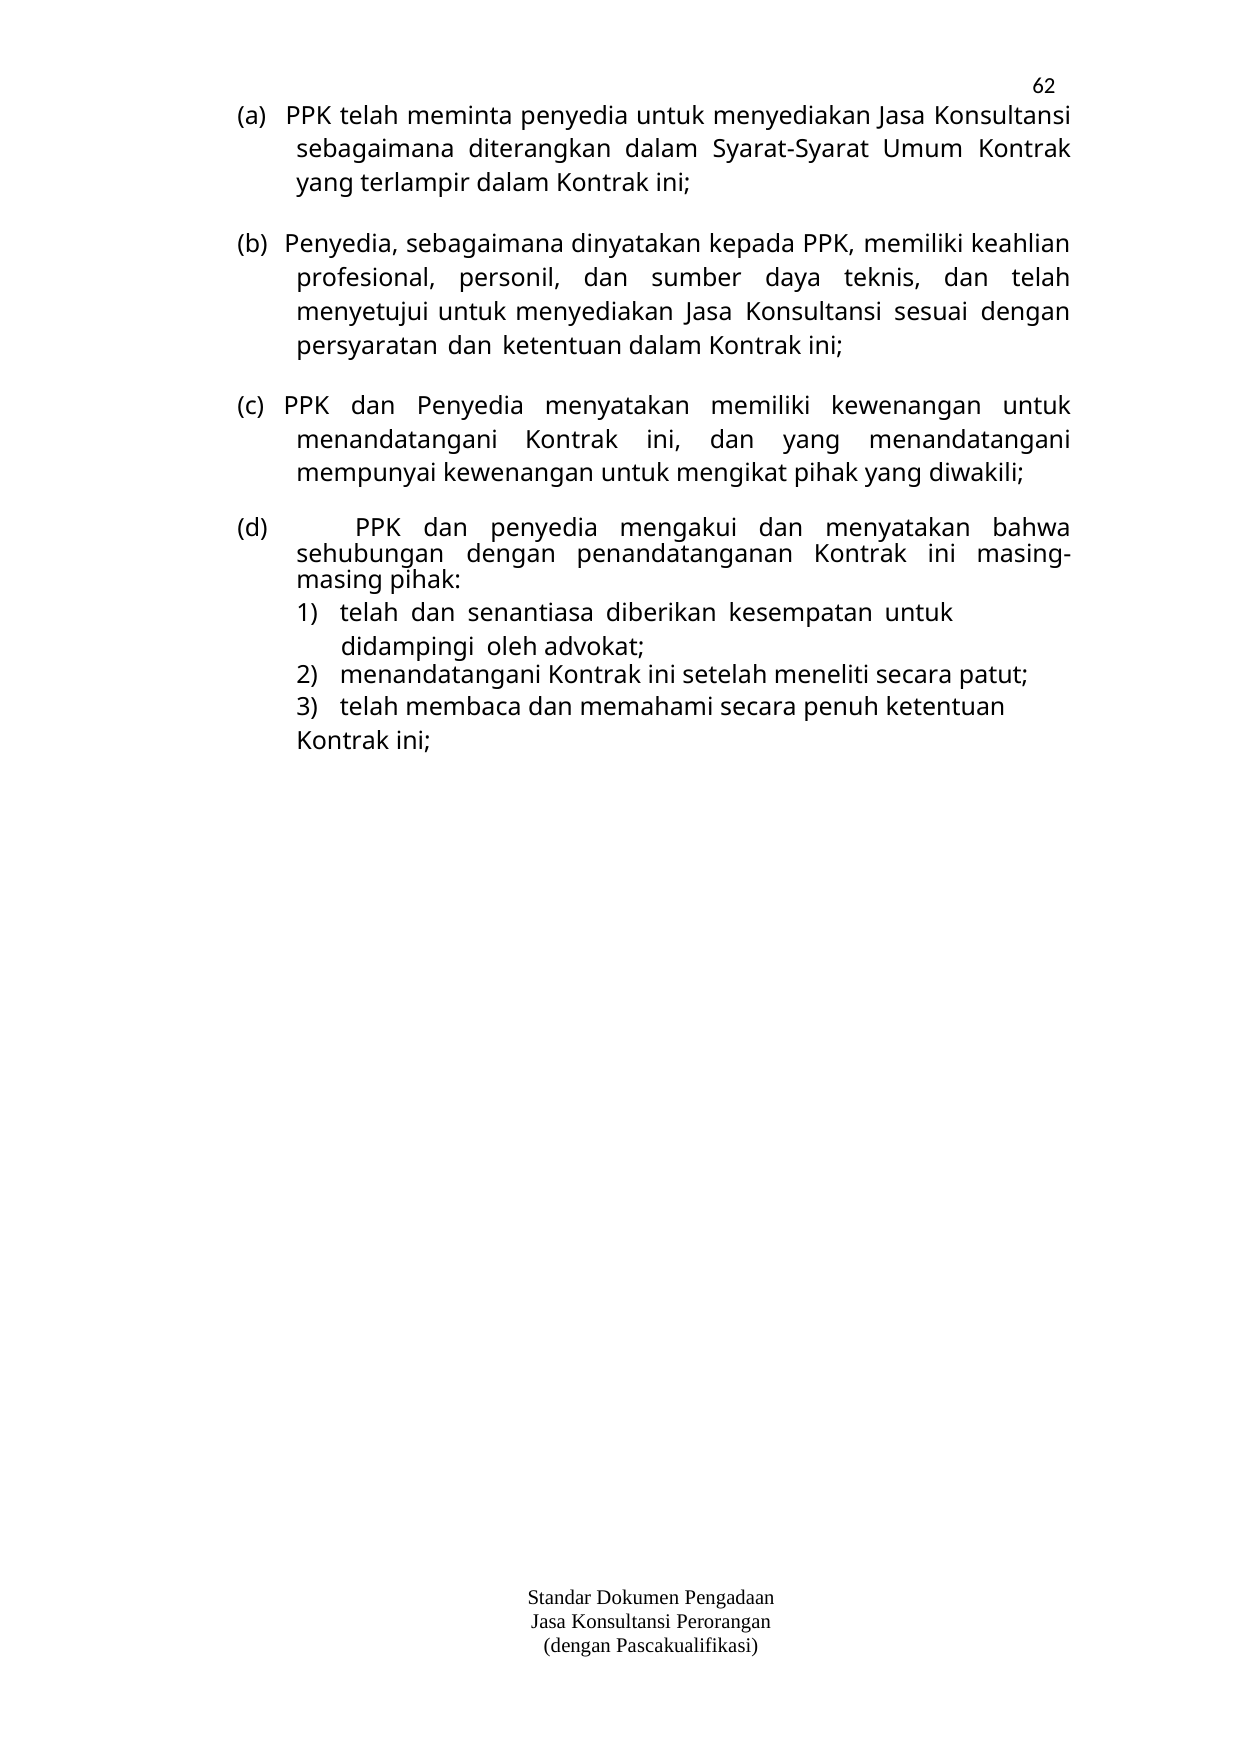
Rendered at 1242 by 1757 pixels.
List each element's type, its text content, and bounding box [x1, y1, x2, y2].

text (a) PPK telah meminta penyedia untuk menyediakan Jasa Konsultansi sebagaimana diterangkan dalam Syarat-Syarat Umum Kontrak yang terlampir dalam Kontrak ini; [237, 98, 1071, 199]
text (c) PPK dan Penyedia menyatakan memiliki kewenangan untuk menandatangani Kontrak ini, dan yang menandatangani mempunyai kewenangan untuk mengikat pihak yang diwakili; [237, 388, 1071, 489]
text 1) telah dan senantiasa diberikan kesempatan untuk didampingi oleh advokat; [296, 594, 1070, 663]
text 3) telah membaca dan memahami secara penuh ketentuan Kontrak ini; [296, 689, 1079, 757]
text (d) PPK dan penyedia mengakui dan menyatakan bahwa sehubungan dengan penandatanganan Kontrak ini masing-masing pihak: [237, 515, 1071, 594]
text 2) menandatangani Kontrak ini setelah meneliti secara patut; [296, 663, 1079, 689]
text (b) Penyedia, sebagaimana dinyatakan kepada PPK, memiliki keahlian profesional, personil, dan sumber daya teknis, dan telah menyetujui untuk menyediakan Jasa Konsultansi sesuai dengan persyaratan dan ketentuan dalam Kontrak ini; [237, 225, 1071, 362]
